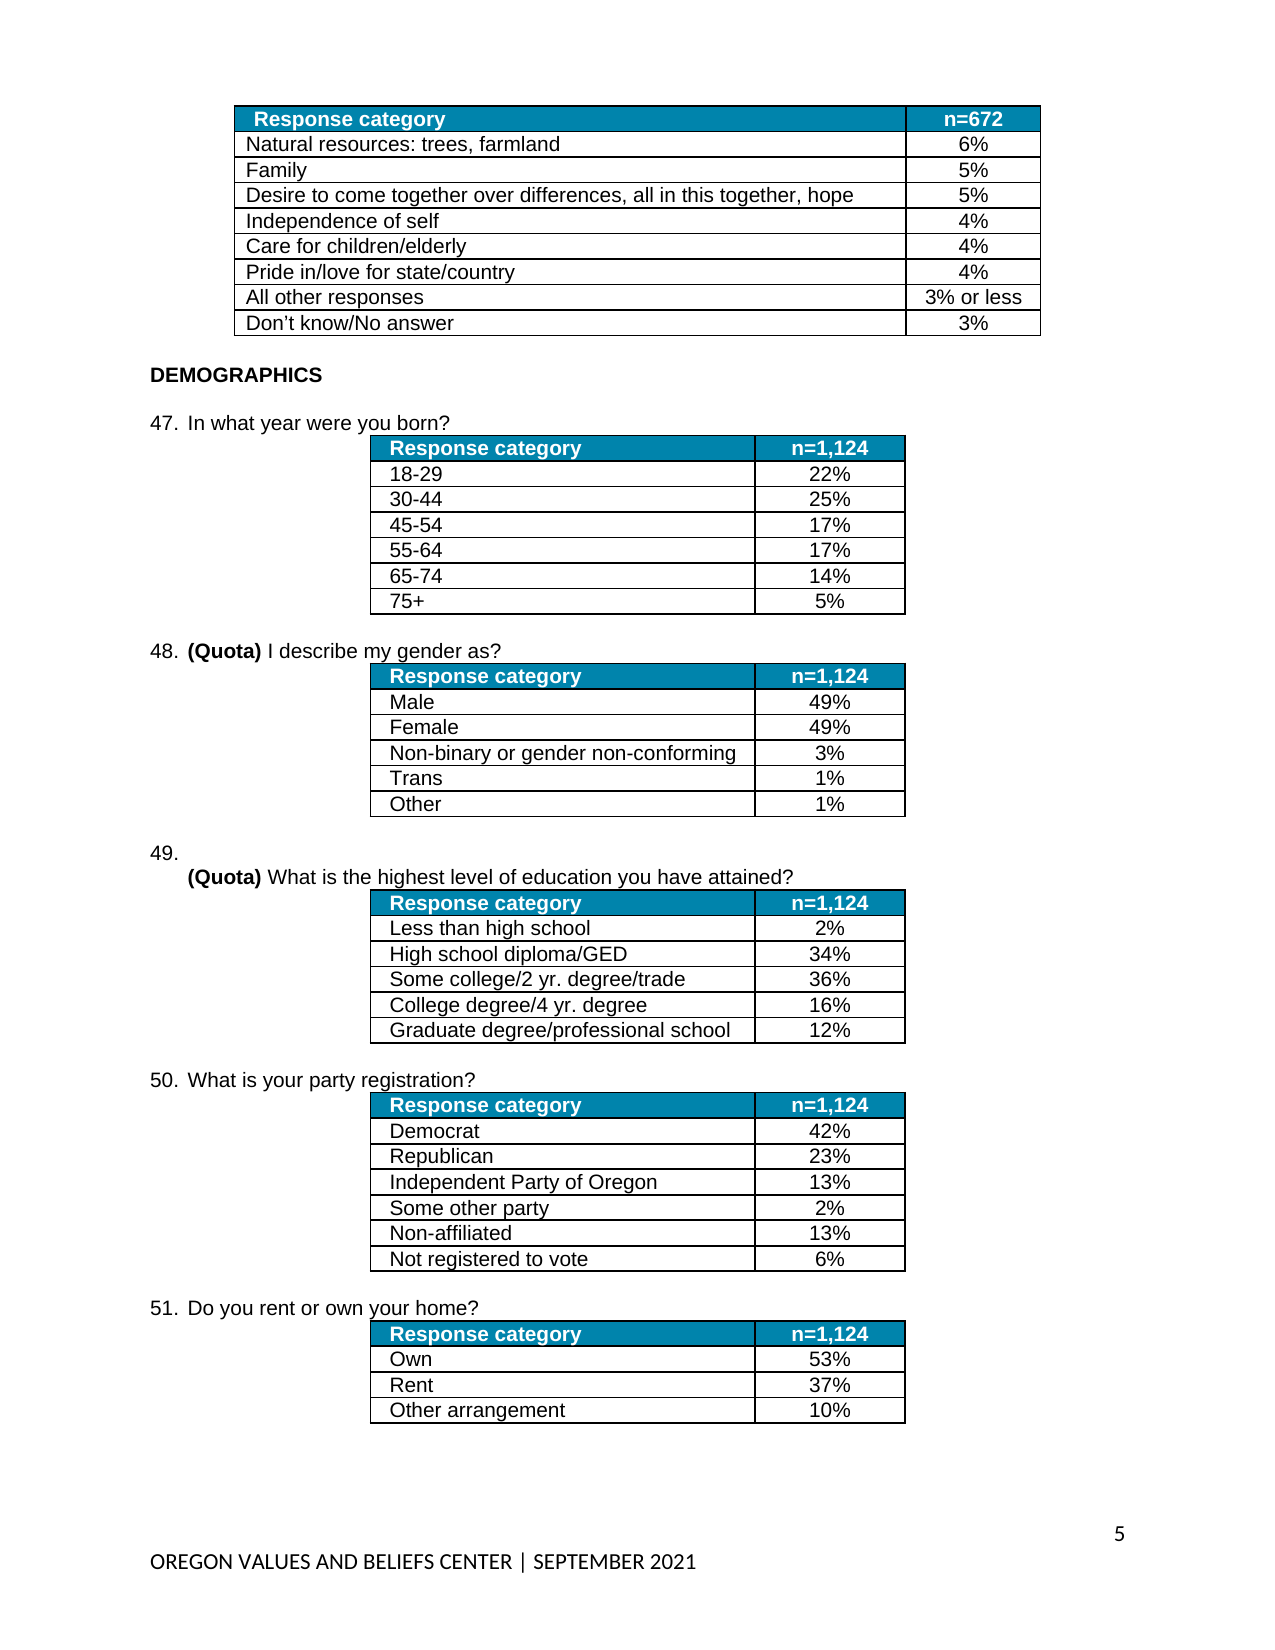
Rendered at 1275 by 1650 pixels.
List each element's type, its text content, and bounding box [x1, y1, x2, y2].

table_cell All other responses [235, 285, 905, 309]
table_cell 1% [756, 792, 904, 816]
table_cell High school diploma/GED [371, 942, 754, 966]
table_cell Graduate degree/professional school [371, 1018, 754, 1042]
table_cell 45-54 [371, 513, 754, 537]
table_cell 49% [756, 715, 904, 739]
table_cell Less than high school [371, 916, 754, 940]
table_cell 12% [756, 1018, 904, 1042]
table_cell 4% [907, 260, 1040, 284]
table_cell Family [235, 158, 905, 182]
table_cell 1% [756, 766, 904, 790]
table_cell 13% [756, 1170, 904, 1194]
table_cell Male [371, 690, 754, 714]
table_cell 2% [756, 916, 904, 940]
table_cell Desire to come together over differences, all in this together, hope [235, 183, 905, 207]
table_cell Republican [371, 1145, 754, 1168]
table_header n=1,124 [756, 1322, 904, 1345]
table_header n=1,124 [756, 891, 904, 915]
list In what year were you born? [150, 411, 1125, 434]
table_header n=1,124 [756, 664, 904, 688]
table_cell 14% [756, 564, 904, 588]
table_cell 4% [907, 209, 1040, 233]
table_cell 34% [756, 942, 904, 966]
table_cell 55-64 [371, 538, 754, 562]
table_cell 65-74 [371, 564, 754, 588]
table_cell 49% [756, 690, 904, 714]
table_cell Rent [371, 1373, 754, 1396]
table_cell Not registered to vote [371, 1247, 754, 1270]
table_cell 75+ [371, 589, 754, 613]
table_cell 17% [756, 538, 904, 562]
table_cell 3% or less [907, 285, 1040, 309]
table_cell Non-affiliated [371, 1221, 754, 1245]
table_cell Trans [371, 766, 754, 790]
table_header Response category [235, 107, 905, 131]
table_cell 25% [756, 487, 904, 511]
list What is your party registration? [150, 1068, 1125, 1092]
table_cell 13% [756, 1221, 904, 1245]
table_cell 16% [756, 993, 904, 1017]
table_cell Pride in/love for state/country [235, 260, 905, 284]
table_cell 2% [756, 1196, 904, 1219]
table_cell 10% [756, 1398, 904, 1422]
table_cell 37% [756, 1373, 904, 1396]
table_cell 3% [756, 741, 904, 765]
table_cell Female [371, 715, 754, 739]
table_cell 5% [907, 158, 1040, 182]
table_header Response category [371, 436, 754, 460]
table_cell 23% [756, 1145, 904, 1168]
table_cell Some other party [371, 1196, 754, 1219]
table_cell 42% [756, 1119, 904, 1143]
table_cell 6% [756, 1247, 904, 1270]
table_cell Some college/2 yr. degree/trade [371, 967, 754, 991]
table_header n=1,124 [756, 436, 904, 460]
table_cell College degree/4 yr. degree [371, 993, 754, 1017]
table_cell Democrat [371, 1119, 754, 1143]
list (Quota) I describe my gender as? [150, 639, 1125, 663]
table_cell Other arrangement [371, 1398, 754, 1422]
table_cell Other [371, 792, 754, 816]
table_header n=1,124 [756, 1093, 904, 1117]
table_cell Natural resources: trees, farmland [235, 132, 905, 156]
table_cell 22% [756, 462, 904, 486]
table_cell 30-44 [371, 487, 754, 511]
table_cell 53% [756, 1347, 904, 1371]
table_cell 5% [756, 589, 904, 613]
table_header Response category [371, 1093, 754, 1117]
table_cell 3% [907, 311, 1040, 335]
table_header Response category [371, 891, 754, 915]
table_cell 36% [756, 967, 904, 991]
table_cell Care for children/elderly [235, 234, 905, 258]
table_cell 5% [907, 183, 1040, 207]
table_cell 17% [756, 513, 904, 537]
table_cell 6% [907, 132, 1040, 156]
table_cell Own [371, 1347, 754, 1371]
list (Quota) What is the highest level of education you have attained? [150, 841, 1125, 889]
table_cell 18-29 [371, 462, 754, 486]
table_cell Independent Party of Oregon [371, 1170, 754, 1194]
table_header Response category [371, 1322, 754, 1345]
text DEMOGRAPHICS [150, 363, 1125, 387]
table_cell Non-binary or gender non-conforming [371, 741, 754, 765]
table_cell Independence of self [235, 209, 905, 233]
list Do you rent or own your home? [150, 1296, 1125, 1320]
table_header n=672 [907, 107, 1040, 131]
table_cell Don’t know/No answer [235, 311, 905, 335]
table_cell 4% [907, 234, 1040, 258]
table_header Response category [371, 664, 754, 688]
